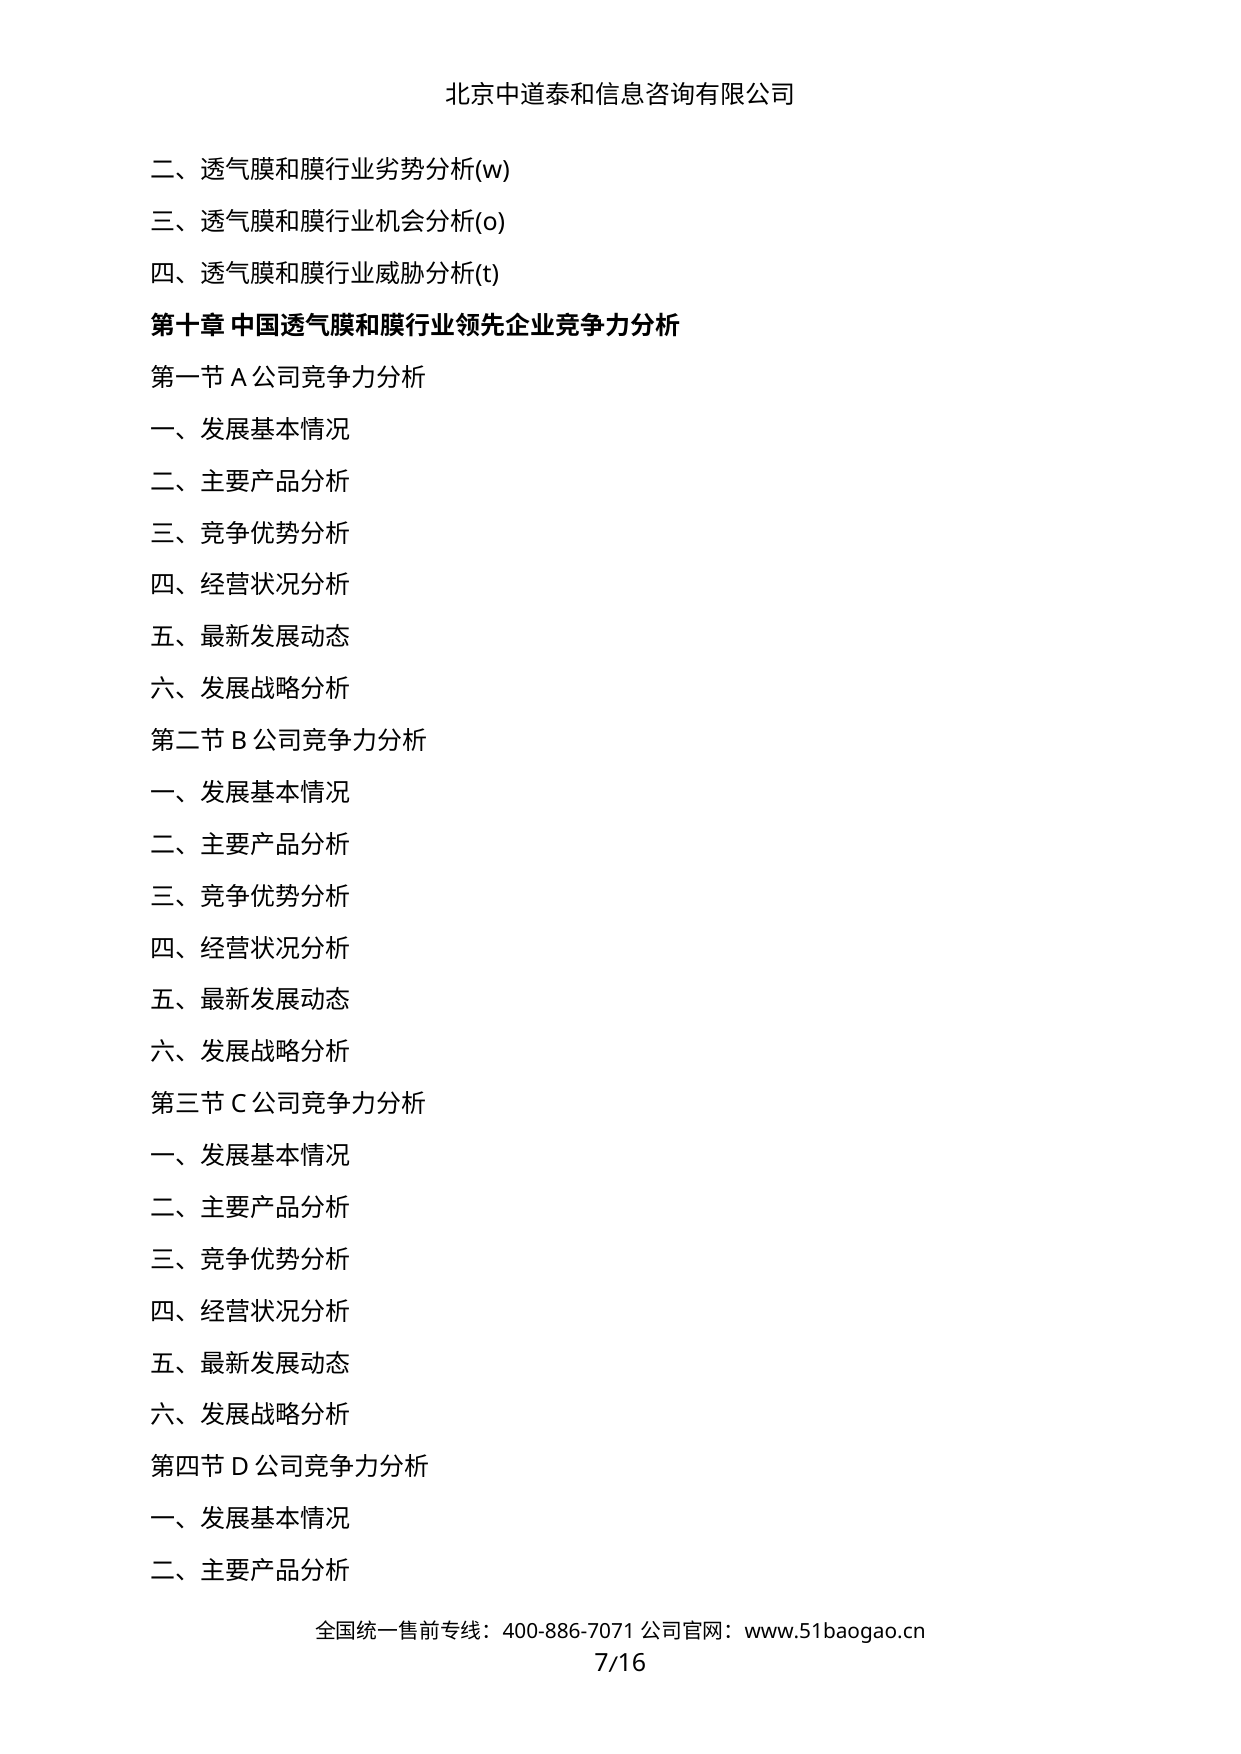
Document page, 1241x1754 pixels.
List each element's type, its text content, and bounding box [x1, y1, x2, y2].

text 第四节 D公司竞争力分析 [150, 1447, 1090, 1483]
text 六、发展战略分析 [150, 669, 1090, 705]
text 三、透气膜和膜行业机会分析(o) [150, 202, 1090, 238]
text 二、透气膜和膜行业劣势分析(w) [150, 150, 1090, 186]
text 一、发展基本情况 [150, 1136, 1090, 1172]
text 四、经营状况分析 [150, 565, 1090, 601]
text 二、主要产品分析 [150, 461, 1090, 497]
text 二、主要产品分析 [150, 1551, 1090, 1587]
text 一、发展基本情况 [150, 409, 1090, 446]
text 四、透气膜和膜行业威胁分析(t) [150, 254, 1090, 290]
text 三、竞争优势分析 [150, 513, 1090, 549]
text 三、竞争优势分析 [150, 1239, 1090, 1276]
text 五、最新发展动态 [150, 617, 1090, 653]
text 第十章 中国透气膜和膜行业领先企业竞争力分析 [150, 306, 1090, 342]
text 四、经营状况分析 [150, 1291, 1090, 1327]
text 二、主要产品分析 [150, 1187, 1090, 1224]
text 五、最新发展动态 [150, 1343, 1090, 1379]
text 二、主要产品分析 [150, 824, 1090, 861]
text 第二节 B公司竞争力分析 [150, 721, 1090, 757]
text 六、发展战略分析 [150, 1395, 1090, 1431]
text 一、发展基本情况 [150, 772, 1090, 809]
text 四、经营状况分析 [150, 928, 1090, 964]
text 第一节 A公司竞争力分析 [150, 357, 1090, 394]
text 第三节 C公司竞争力分析 [150, 1084, 1090, 1120]
text 一、发展基本情况 [150, 1499, 1090, 1535]
text 三、竞争优势分析 [150, 876, 1090, 912]
text 六、发展战略分析 [150, 1032, 1090, 1068]
text 五、最新发展动态 [150, 980, 1090, 1016]
